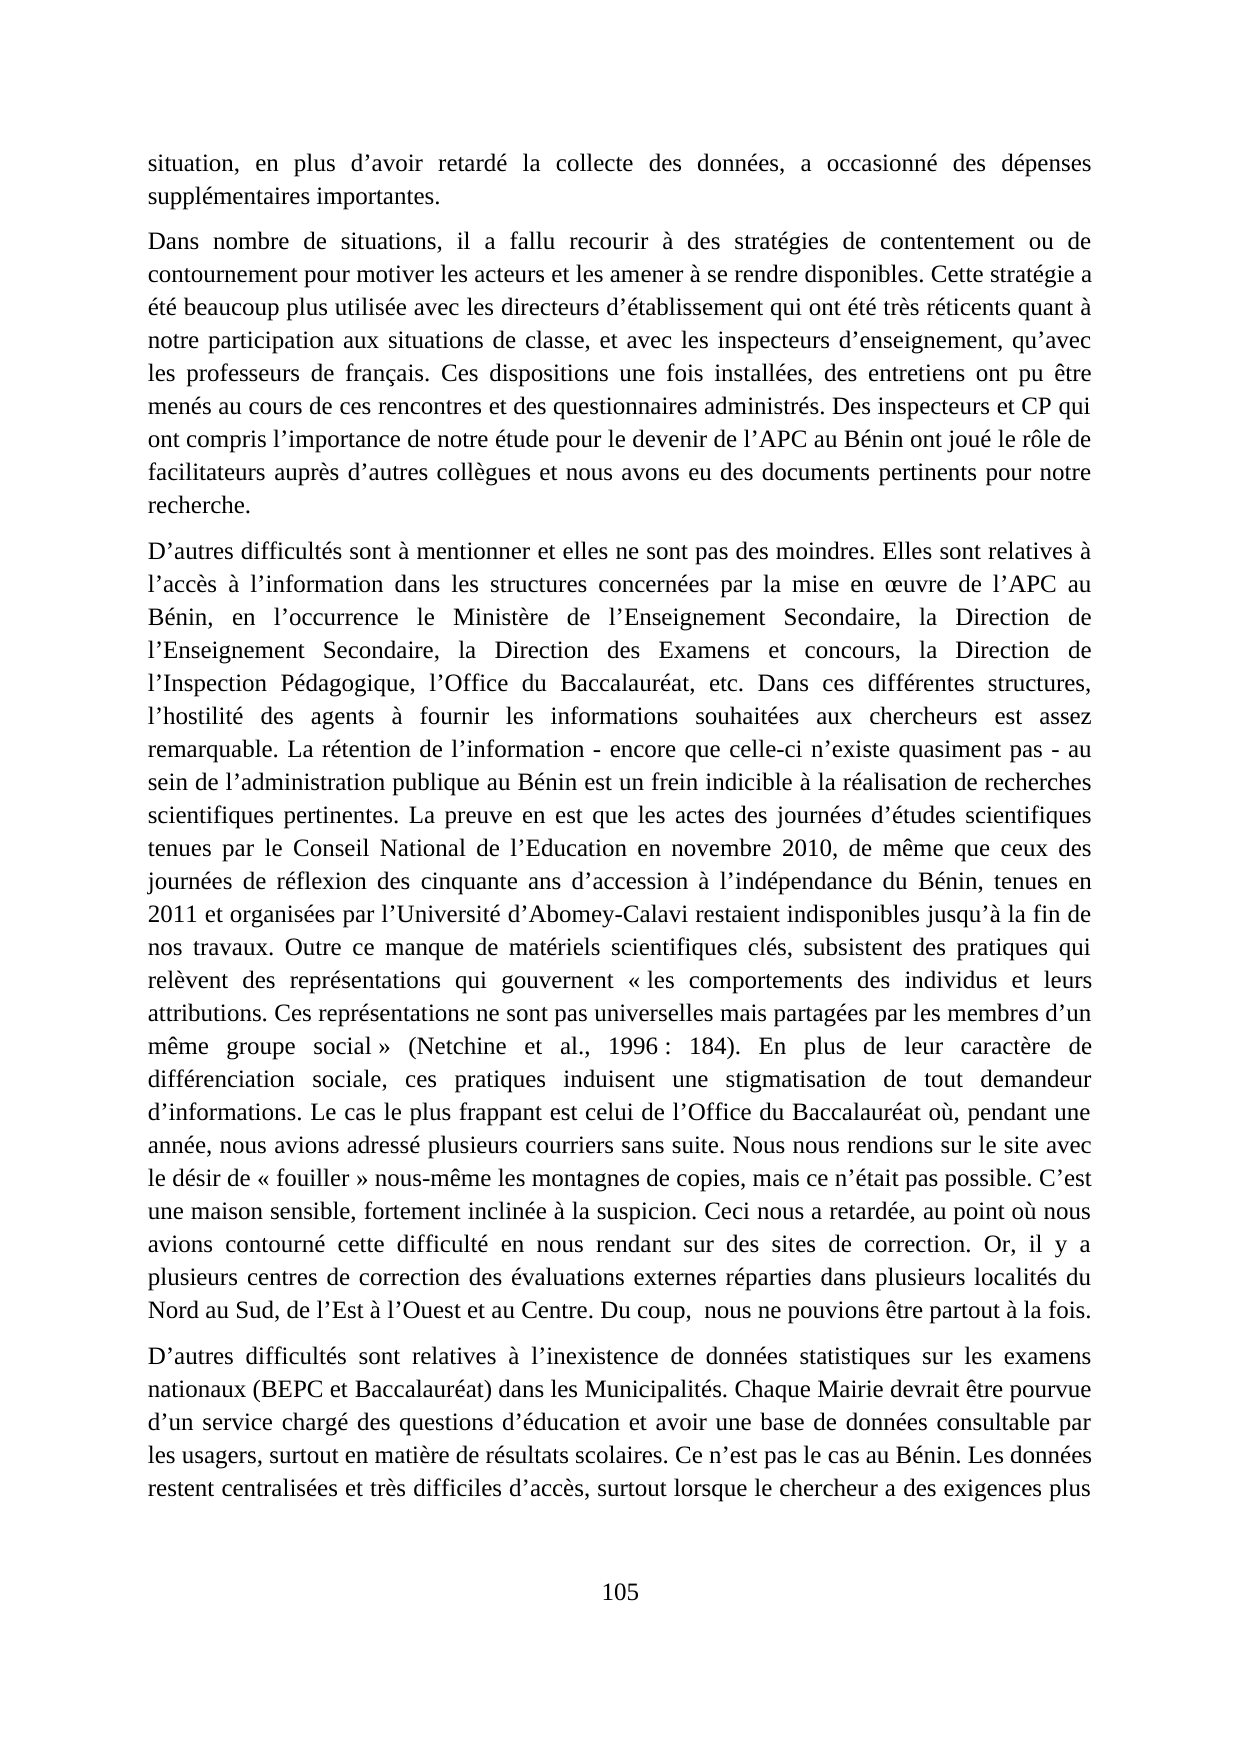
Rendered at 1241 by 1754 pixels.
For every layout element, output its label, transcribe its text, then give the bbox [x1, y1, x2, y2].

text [148, 1341, 1092, 1502]
text D’autres difficultés sont à mentionner et elles ne sont pas des moindres. Elles sont relatives à l’accès à l’information dans les structures concernées par la mise en œuvre de l’APC au Bénin, en l’occurrence le Ministère de l’Enseignement Secondaire, la Direction de l’Enseignement Secondaire, la Direction des Examens et concours, la Direction de l’Inspection Pédagogique, l’Office du Baccalauréat, etc. Dans ces différentes structures, l’hostilité des agents à fournir les informations souhaitées aux chercheurs est assez remarquable. La rétention de l’information - encore que celle-ci n’existe quasiment pas - au sein de l’administration publique au Bénin est un frein indicible à la réalisation de recherches scientifiques pertinentes. La preuve en est que les actes des journées d’études scientifiques tenues par le Conseil National de l’Education en novembre 2010, de même que ceux des journées de réflexion des cinquante ans d’accession à l’indépendance du Bénin, tenues en 2011 et organisées par l’Université d’Abomey-Calavi restaient indisponibles jusqu’à la fin de nos travaux. Outre ce manque de matériels scientifiques clés, subsistent des pratiques qui relèvent des représentations qui gouvernent « les comportements des individus et leurs attributions. Ces représentations ne sont pas universelles mais partagées par les membres d’un même groupe social » (Netchine et al., 1996 : 184). En plus de leur caractère de différenciation sociale, ces pratiques induisent une stigmatisation de tout demandeur d’informations. Le cas le plus frappant est celui de l’Office du Baccalauréat où, pendant une année, nous avions adressé plusieurs courriers sans suite. Nous nous rendions sur le site avec le désir de « fouiller » nous-même les montagnes de copies, mais ce n’était pas possible. C’est une maison sensible, fortement inclinée à la suspicion. Ceci nous a retardée, au point où nous avions contourné cette difficulté en nous rendant sur des sites de correction. Or, il y a plusieurs centres de correction des évaluations externes réparties dans plusieurs localités du Nord au Sud, de l’Est à l’Ouest et au Centre. Du coup, nous ne pouvions être partout à la fois. [148, 536, 1092, 1324]
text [148, 148, 1092, 209]
text Dans nombre de situations, il a fallu recourir à des stratégies de contentement ou de contournement pour motiver les acteurs et les amener à se rendre disponibles. Cette stratégie a été beaucoup plus utilisée avec les directeurs d’établissement qui ont été très réticents quant à notre participation aux situations de classe, et avec les inspecteurs d’enseignement, qu’avec les professeurs de français. Ces dispositions une fois installées, des entretiens ont pu être menés au cours de ces rencontres et des questionnaires administrés. Des inspecteurs et CP qui ont compris l’importance de notre étude pour le devenir de l’APC au Bénin ont joué le rôle de facilitateurs auprès d’autres collègues et nous avons eu des documents pertinents pour notre recherche. [148, 226, 1092, 519]
